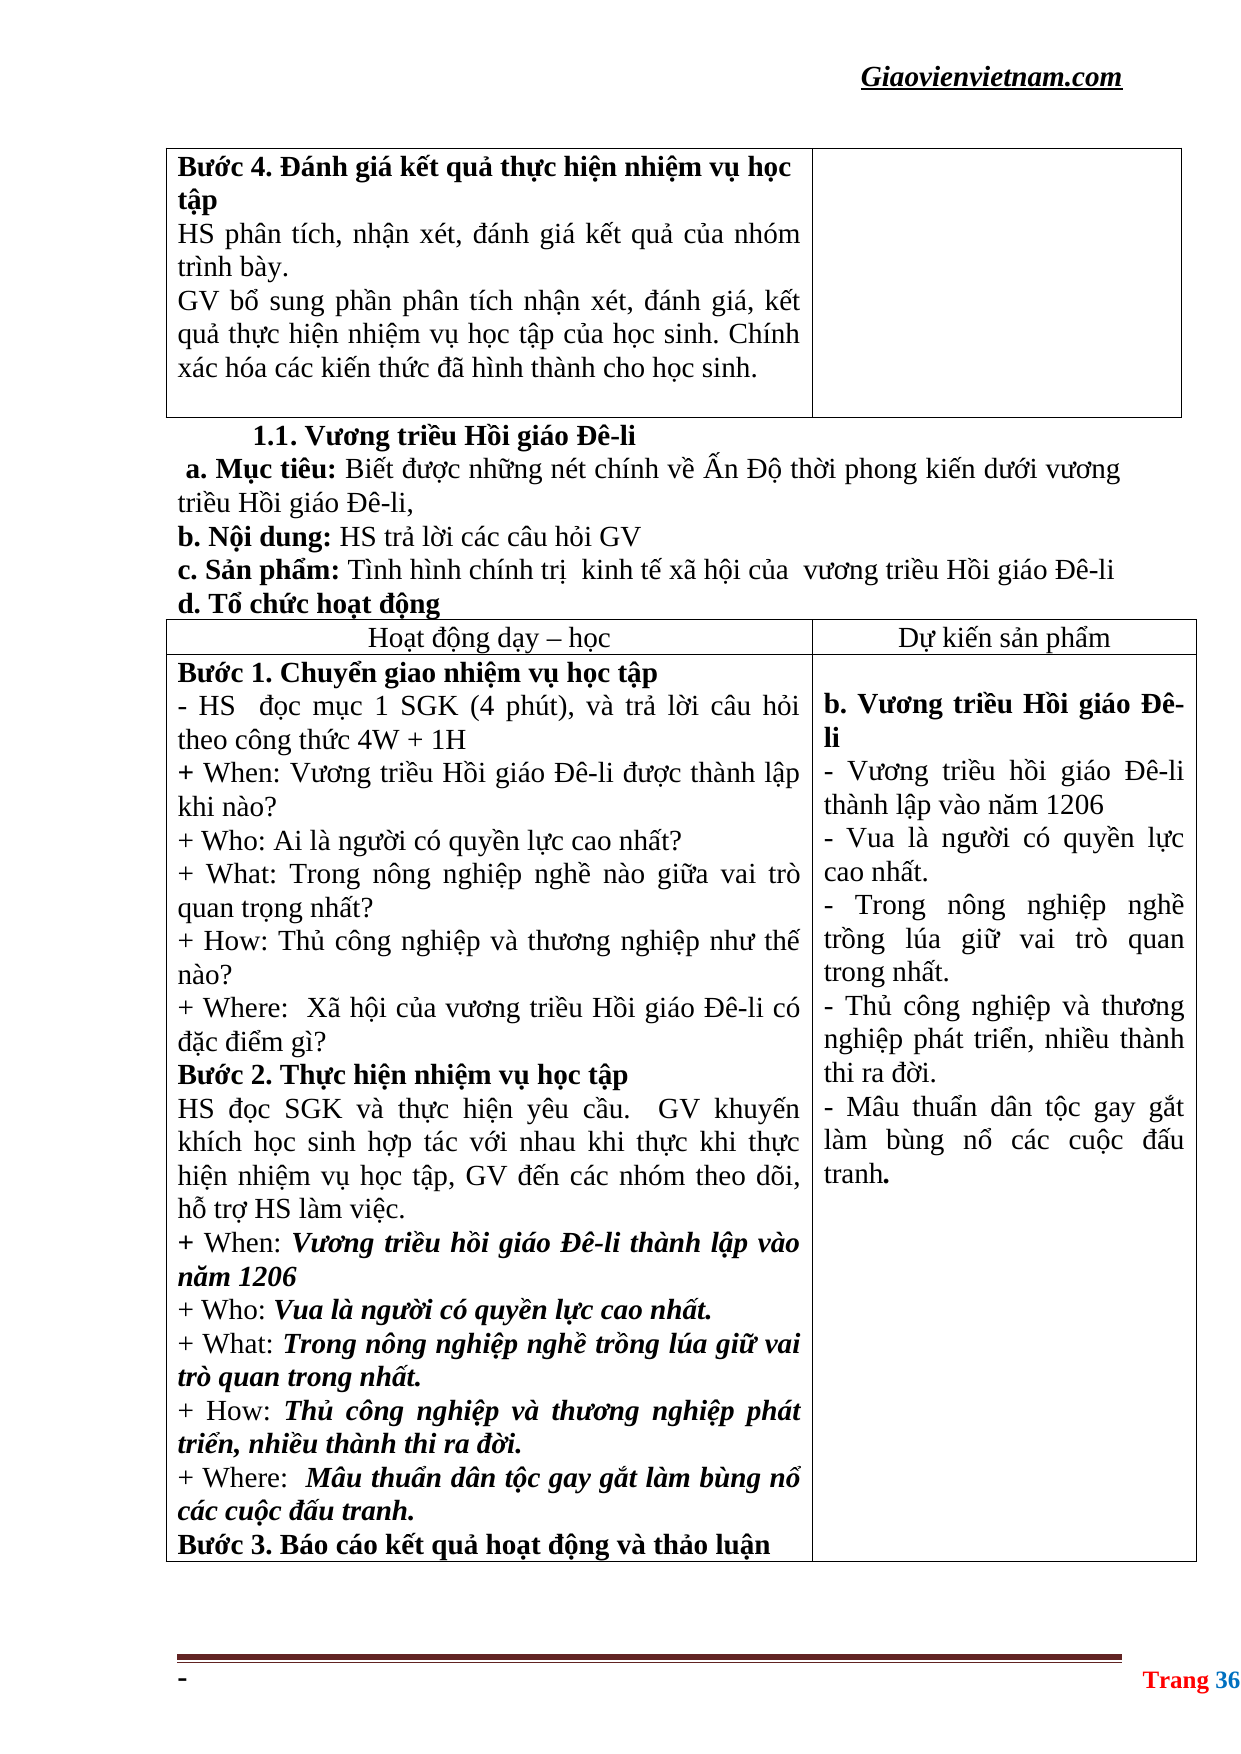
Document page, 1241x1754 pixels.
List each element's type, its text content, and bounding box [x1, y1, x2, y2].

table_header Dự kiến sản phẩm [813, 620, 1196, 654]
text d. Tổ chức hoạt động [177, 586, 1122, 619]
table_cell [813, 149, 1181, 417]
text a. Mục tiêu: Biết được những nét chính về Ấn Độ thời phong kiến dưới vương triều Hồi giáo Đê-li, [177, 452, 1122, 519]
text c. Sản phẩm: Tình hình chính trị kinh tế xã hội của vương triều Hồi giáo Đê-li [177, 552, 1122, 586]
table_header Hoạt động dạy – học [167, 620, 812, 654]
list . Vương triều Hồi giáo Đê-li [252, 418, 1122, 452]
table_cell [813, 655, 1196, 1561]
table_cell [167, 149, 812, 417]
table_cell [167, 655, 812, 1561]
text b. Nội dung: HS trả lời các câu hỏi GV [177, 519, 1122, 552]
